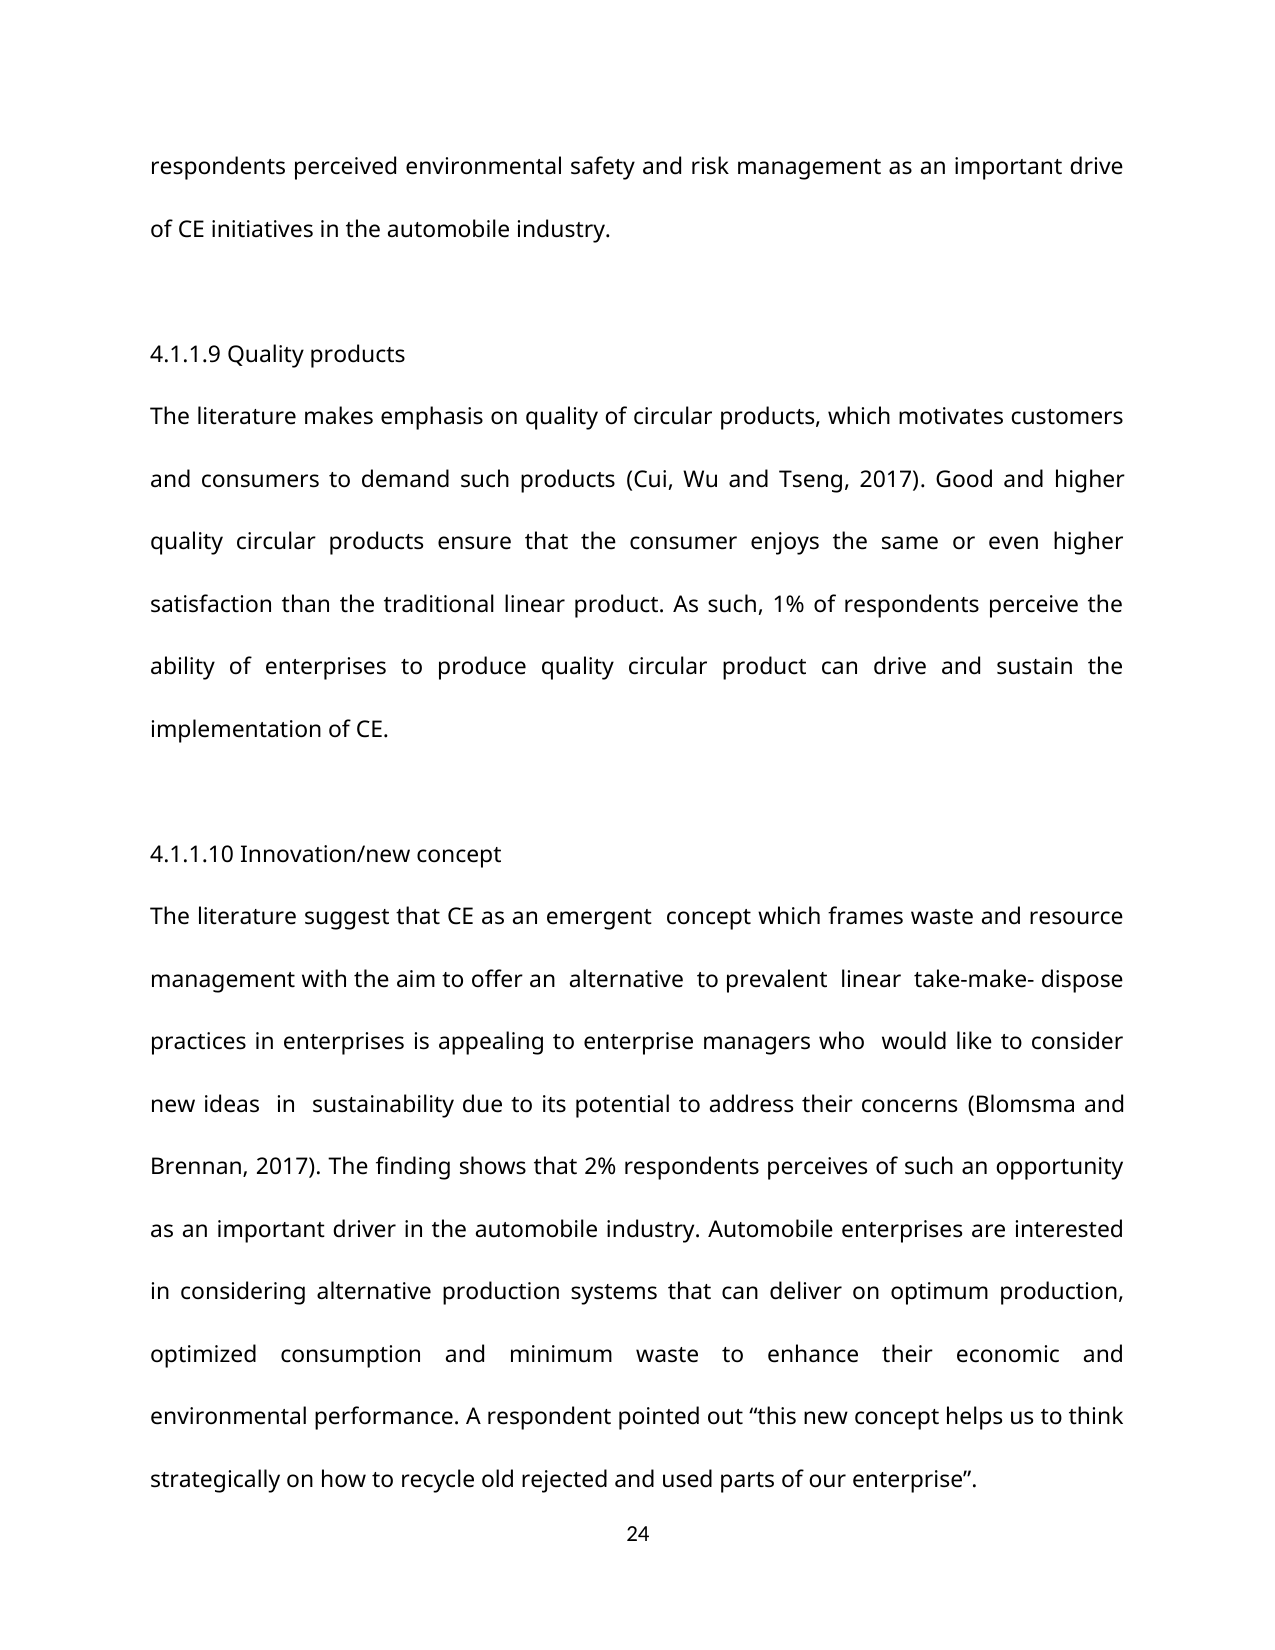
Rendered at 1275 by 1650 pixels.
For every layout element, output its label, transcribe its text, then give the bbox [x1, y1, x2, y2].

text The literature makes emphasis on quality of circular products, which motivates customers and consumers to demand such products (Cui, Wu and Tseng, 2017). Good and higher quality circular products ensure that the consumer enjoys the same or even higher satisfaction than the traditional linear product. As such, 1% of respondents perceive the ability of enterprises to produce quality circular product can drive and sustain the implementation of CE. [150, 400, 1125, 744]
text The literature suggest that CE as an emergent concept which frames waste and resource management with the aim to offer an alternative to prevalent linear take-make- dispose practices in enterprises is appealing to enterprise managers who would like to consider new ideas in sustainability due to its potential to address their concerns (Blomsma and Brennan, 2017). The finding shows that 2% respondents perceives of such an opportunity as an important driver in the automobile industry. Automobile enterprises are interested in considering alternative production systems that can deliver on optimum production, optimized consumption and minimum waste to enhance their economic and environmental performance. A respondent pointed out “this new concept helps us to think strategically on how to recycle old rejected and used parts of our enterprise”. [150, 900, 1125, 1494]
text 4.1.1.10 Innovation/new concept [150, 837, 1125, 869]
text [150, 150, 1125, 244]
text 4.1.1.9 Quality products [150, 337, 1125, 369]
